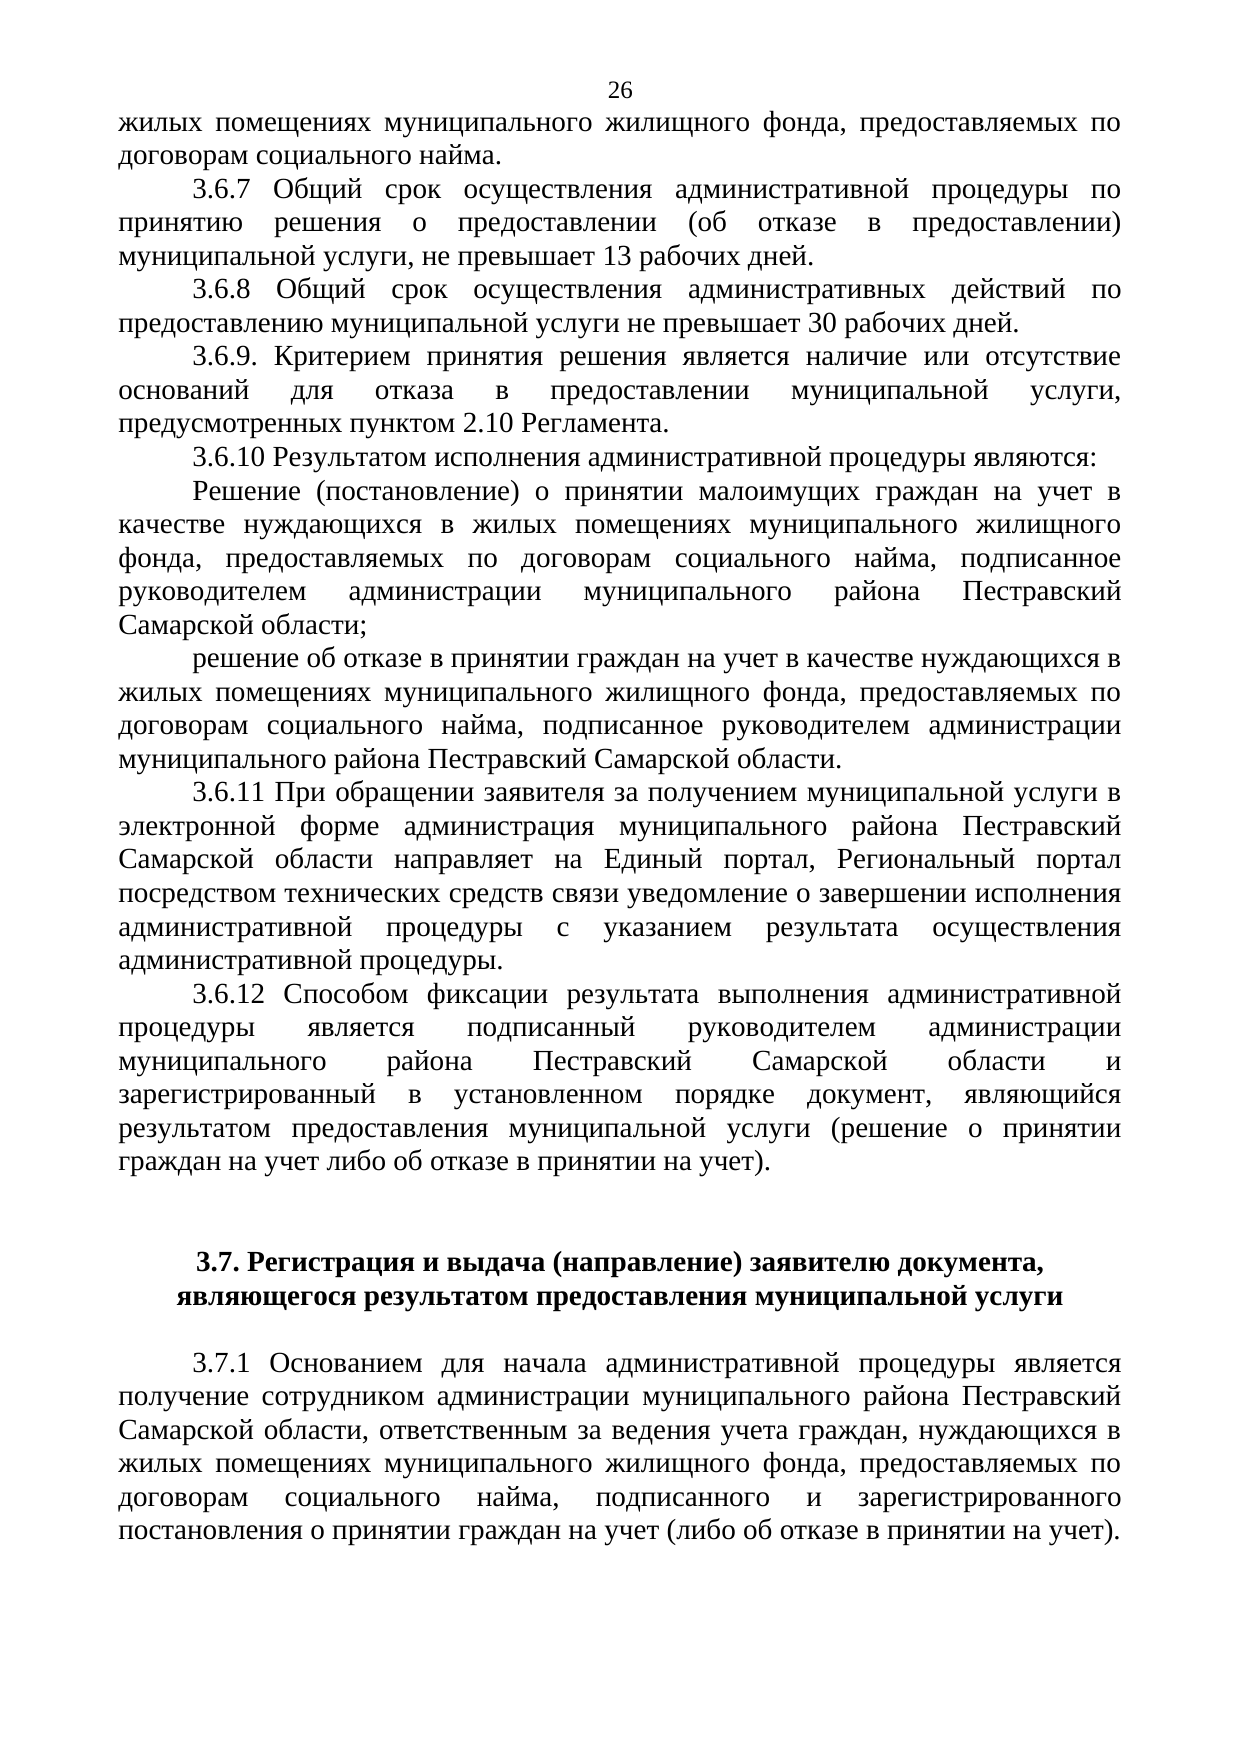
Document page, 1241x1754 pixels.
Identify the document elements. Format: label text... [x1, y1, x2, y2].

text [118, 104, 1122, 171]
text 3.6.10 Результатом исполнения административной процедуры являются: [118, 439, 1122, 473]
text 3.6.11 При обращении заявителя за получением муниципальной услуги в электронной форме администрация муниципального района Пестравский Самарской области направляет на Единый портал, Региональный портал посредством технических средств связи уведомление о завершении исполнения административной процедуры с указанием результата осуществления административной процедуры. [118, 774, 1122, 976]
text 3.6.12 Способом фиксации результата выполнения административной процедуры является подписанный руководителем администрации муниципального района Пестравский Самарской области и зарегистрированный в установленном порядке документ, являющийся результатом предоставления муниципальной услуги (решение о принятии граждан на учет либо об отказе в принятии на учет). [118, 976, 1122, 1177]
text 3.6.7 Общий срок осуществления административной процедуры по принятию решения о предоставлении (об отказе в предоставлении) муниципальной услуги, не превышает 13 рабочих дней. [118, 171, 1122, 271]
text 3.7.1 Основанием для начала административной процедуры является получение сотрудником администрации муниципального района Пестравский Самарской области, ответственным за ведения учета граждан, нуждающихся в жилых помещениях муниципального жилищного фонда, предоставляемых по договорам социального найма, подписанного и зарегистрированного постановления о принятии граждан на учет (либо об отказе в принятии на учет). [118, 1345, 1122, 1546]
text 3.6.8 Общий срок осуществления административных действий по предоставлению муниципальной услуги не превышает 30 рабочих дней. [118, 271, 1122, 338]
text Решение (постановление) о принятии малоимущих граждан на учет в качестве нуждающихся в жилых помещениях муниципального жилищного фонда, предоставляемых по договорам социального найма, подписанное руководителем администрации муниципального района Пестравский Самарской области; [118, 473, 1122, 640]
text 3.7. Регистрация и выдача (направление) заявителю документа, [118, 1244, 1122, 1278]
text являющегося результатом предоставления муниципальной услуги [118, 1278, 1122, 1311]
text решение об отказе в принятии граждан на учет в качестве нуждающихся в жилых помещениях муниципального жилищного фонда, предоставляемых по договорам социального найма, подписанное руководителем администрации муниципального района Пестравский Самарской области. [118, 640, 1122, 774]
text 3.6.9. Критерием принятия решения является наличие или отсутствие оснований для отказа в предоставлении муниципальной услуги, предусмотренных пунктом 2.10 Регламента. [118, 338, 1122, 439]
